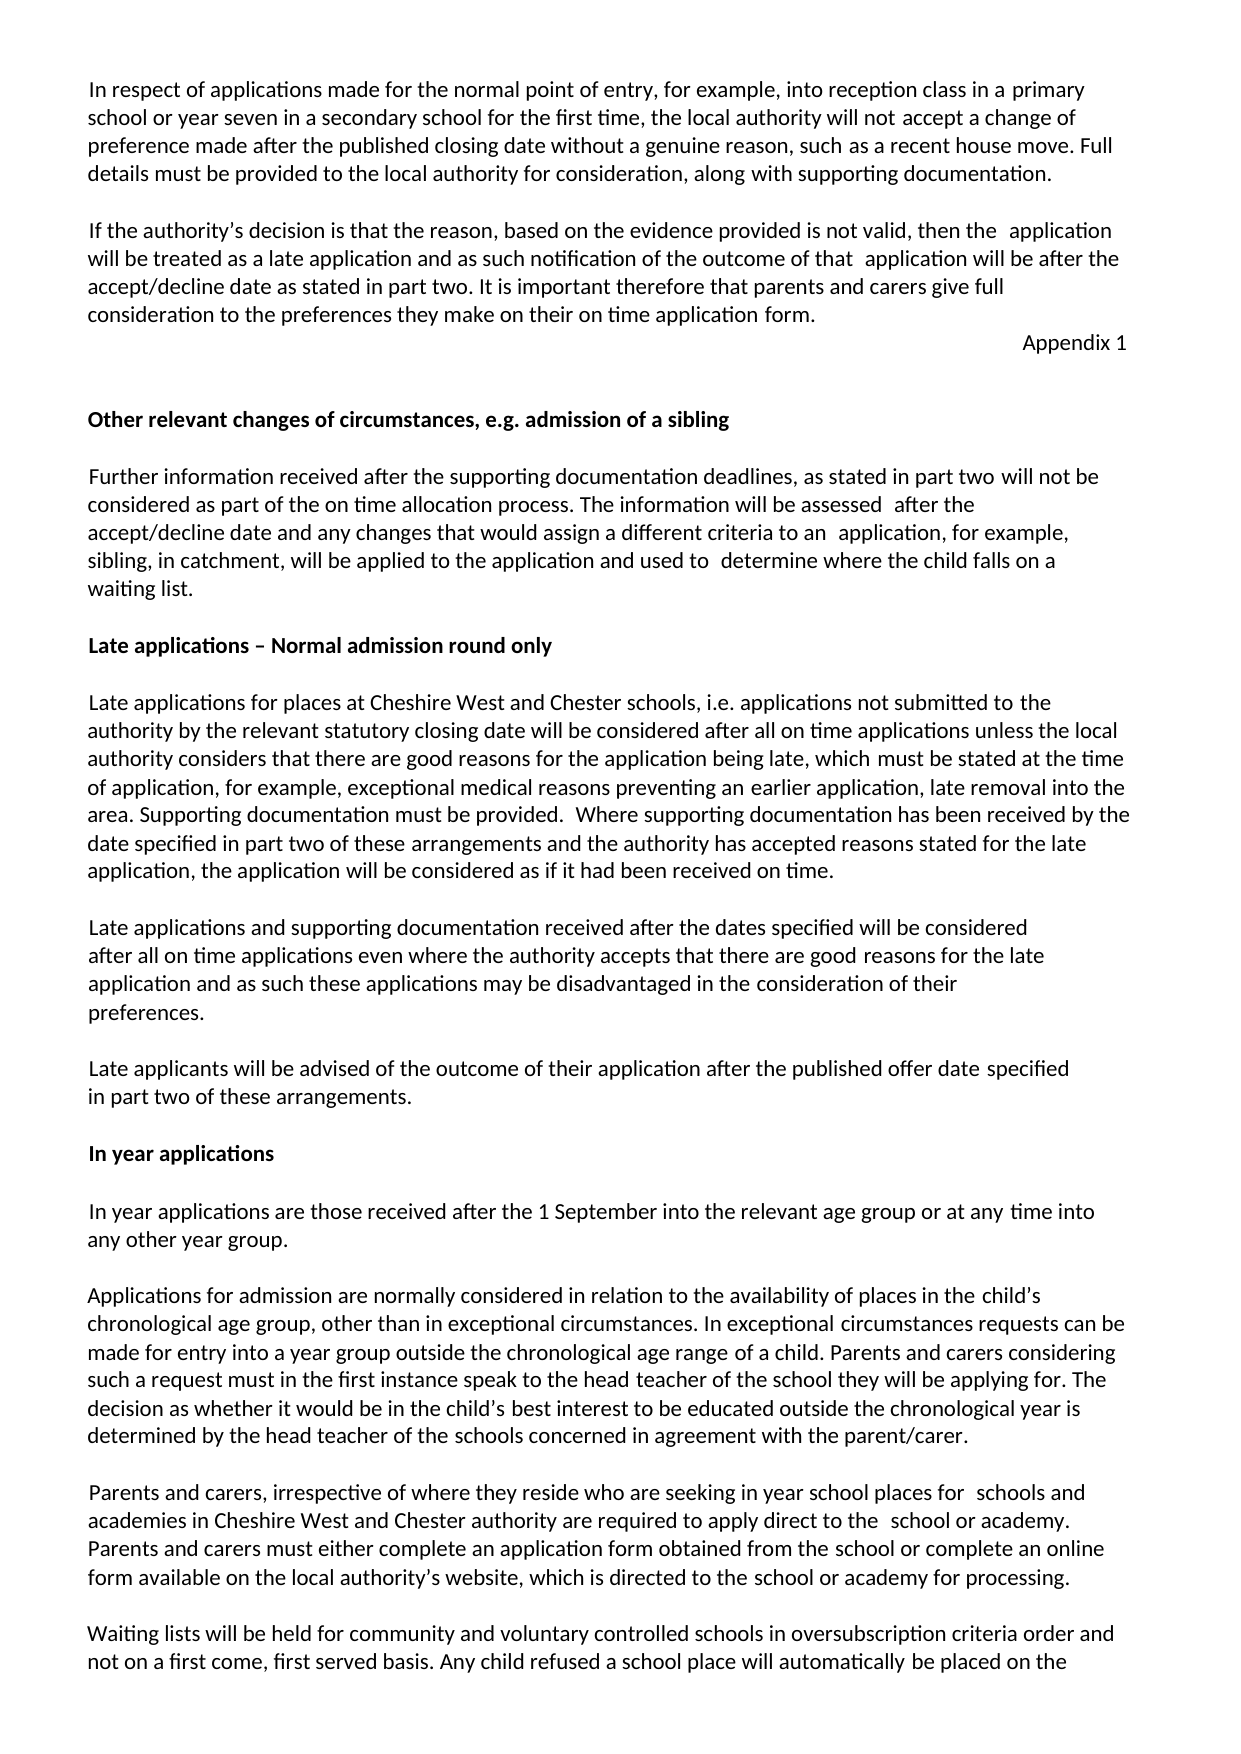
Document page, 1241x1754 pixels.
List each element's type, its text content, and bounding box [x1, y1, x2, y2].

text Late applications and supporting documentation received after the dates specified will be considered after all on time applications even where the authority accepts that there are good reasons for the late application and as such these applications may be disadvantaged in the consideration of their preferences. [88, 913, 1076, 1026]
text Other relevant changes of circumstances, e.g. admission of a sibling [88, 405, 1165, 433]
text Parents and carers, irrespective of where they reside who are seeking in year school places for schools and academies in Cheshire West and Chester authority are required to apply direct to the school or academy. Parents and carers must either complete an application form obtained from the school or complete an online form available on the local authority’s website, which is directed to the school or academy for processing. [88, 1478, 1133, 1591]
text Appendix 1 [75, 328, 1132, 356]
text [87, 1619, 1132, 1675]
text Applications for admission are normally considered in relation to the availability of places in the child’s chronological age group, other than in exceptional circumstances. In exceptional circumstances requests can be made for entry into a year group outside the chronological age range of a child. Parents and carers considering such a request must in the first instance speak to the head teacher of the school they will be applying for. The decision as whether it would be in the child’s best interest to be educated outside the chronological year is determined by the head teacher of the schools concerned in agreement with the parent/carer. [87, 1282, 1134, 1450]
text Late applicants will be advised of the outcome of their application after the published offer date specified in part two of these arrangements. [88, 1054, 1091, 1111]
text In year applications are those received after the 1 September into the relevant age group or at any time into any other year group. [87, 1197, 1114, 1253]
text In year applications [88, 1139, 1165, 1168]
text Late applications for places at Cheshire West and Chester schools, i.e. applications not submitted to the authority by the relevant statutory closing date will be considered after all on time applications unless the local authority considers that there are good reasons for the application being late, which must be stated at the time of application, for example, exceptional medical reasons preventing an earlier application, late removal into the area. Supporting documentation must be provided. Where supporting documentation has been received by the date specified in part two of these arrangements and the authority has accepted reasons stated for the late application, the application will be considered as if it had been received on time. [87, 688, 1132, 885]
text In respect of applications made for the normal point of entry, for example, into reception class in a primary school or year seven in a secondary school for the first time, the local authority will not accept a change of preference made after the published closing date without a genuine reason, such as a recent house move. Full details must be provided to the local authority for consideration, along with supporting documentation. [87, 75, 1133, 187]
text Further information received after the supporting documentation deadlines, as stated in part two will not be considered as part of the on time allocation process. The information will be assessed after the accept/decline date and any changes that would assign a different criteria to an application, for example, sibling, in catchment, will be applied to the application and used to determine where the child falls on a waiting list. [87, 462, 1105, 602]
text Late applications – Normal admission round only [88, 631, 1165, 659]
text If the authority’s decision is that the reason, based on the evidence provided is not valid, then the application will be treated as a late application and as such notification of the outcome of that application will be after the accept/decline date as stated in part two. It is important therefore that parents and carers give full consideration to the preferences they make on their on time application form. [87, 216, 1126, 328]
